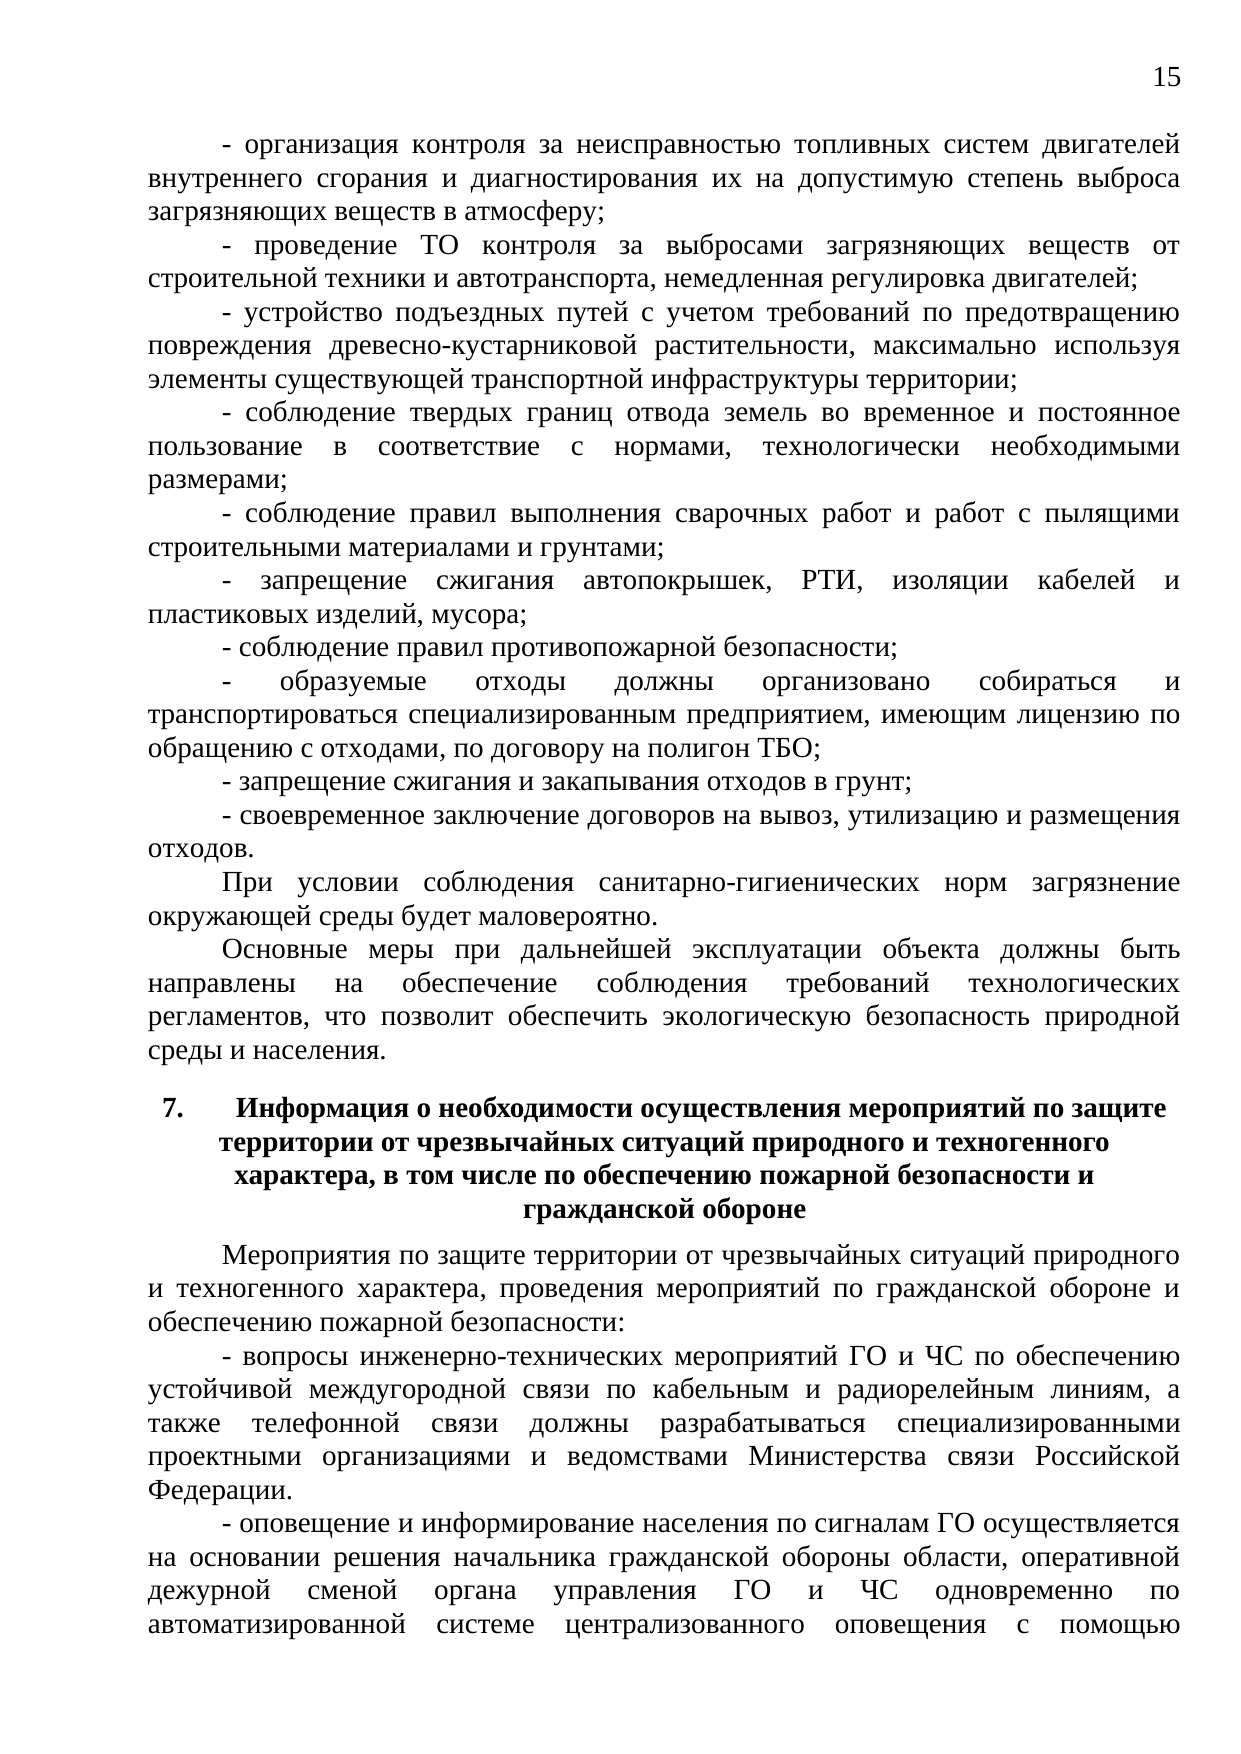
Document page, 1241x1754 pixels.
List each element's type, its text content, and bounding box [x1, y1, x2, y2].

text - своевременное заключение договоров на вывоз, утилизацию и размещения отходов. [148, 797, 1181, 864]
text При условии соблюдения санитарно-гигиенических норм загрязнение окружающей среды будет маловероятно. [148, 864, 1181, 931]
text - соблюдение правил противопожарной безопасности; [148, 629, 1181, 663]
text Основные меры при дальнейшей эксплуатации объекта должны быть направлены на обеспечение соблюдения требований технологических регламентов, что позволит обеспечить экологическую безопасность природной среды и населения. [148, 931, 1181, 1065]
text - соблюдение правил выполнения сварочных работ и работ с пылящими строительными материалами и грунтами; [148, 495, 1181, 562]
text - вопросы инженерно-технических мероприятий ГО и ЧС по обеспечению устойчивой междугородной связи по кабельным и радиорелейным линиям, а также телефонной связи должны разрабатываться специализированными проектными организациями и ведомствами Министерства связи Российской Федерации. [148, 1338, 1181, 1505]
text - организация контроля за неисправностью топливных систем двигателей внутреннего сгорания и диагностирования их на допустимую степень выброса загрязняющих веществ в атмосферу; [148, 126, 1181, 227]
text - проведение ТО контроля за выбросами загрязняющих веществ от строительной техники и автотранспорта, немедленная регулировка двигателей; [148, 227, 1181, 294]
text Мероприятия по защите территории от чрезвычайных ситуаций природного и техногенного характера, проведения мероприятий по гражданской обороне и обеспечению пожарной безопасности: [148, 1237, 1181, 1338]
text - запрещение сжигания и закапывания отходов в грунт; [148, 763, 1181, 797]
text - образуемые отходы должны организовано собираться и транспортироваться специализированным предприятием, имеющим лицензию по обращению с отходами, по договору на полигон ТБО; [148, 663, 1181, 763]
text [148, 1505, 1181, 1639]
text - устройство подъездных путей с учетом требований по предотвращению повреждения древесно-кустарниковой растительности, максимально используя элементы существующей транспортной инфраструктуры территории; [148, 294, 1181, 394]
text - запрещение сжигания автопокрышек, РТИ, изоляции кабелей и пластиковых изделий, мусора; [148, 562, 1181, 629]
subtitle Информация о необходимости осуществления мероприятий по защите территории от чрезвычайных ситуаций природного и техногенного характера, в том числе по обеспечению пожарной безопасности и гражданской обороне [148, 1090, 1181, 1224]
text - соблюдение твердых границ отвода земель во временное и постоянное пользование в соответствие с нормами, технологически необходимыми размерами; [148, 394, 1181, 495]
